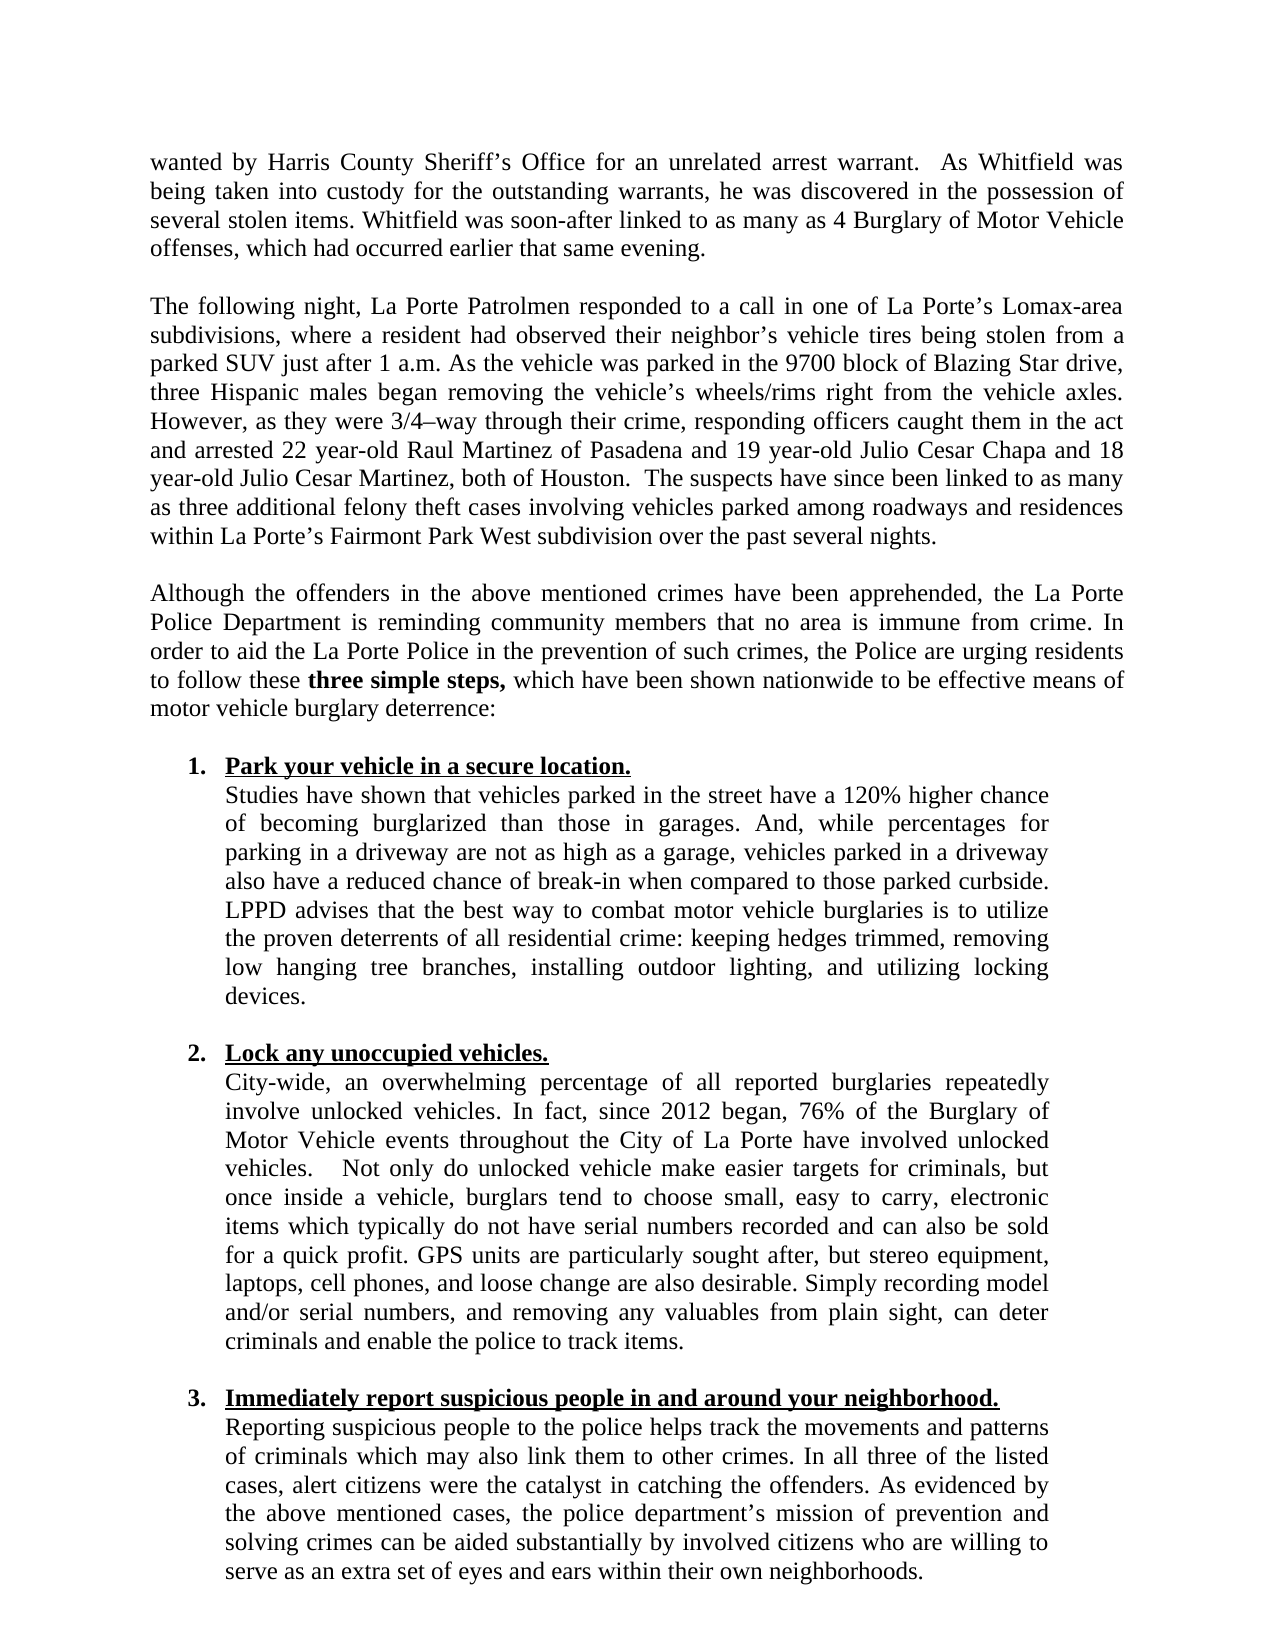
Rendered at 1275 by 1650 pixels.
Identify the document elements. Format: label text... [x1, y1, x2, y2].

list Park your vehicle in a secure location. [187, 751, 1050, 780]
text City-wide, an overwhelming percentage of all reported burglaries repeatedly involve unlocked vehicles. In fact, since 2012 began, 76% of the Burglary of Motor Vehicle events throughout the City of La Porte have involved unlocked vehicles. Not only do unlocked vehicle make easier targets for criminals, but once inside a vehicle, burglars tend to choose small, easy to carry, electronic items which typically do not have serial numbers recorded and can also be sold for a quick profit. GPS units are particularly sought after, but stereo equipment, laptops, cell phones, and loose change are also desirable. Simply recording model and/or serial numbers, and removing any valuables from plain sight, can deter criminals and enable the police to track items. [225, 1067, 1050, 1355]
list Lock any unoccupied vehicles. [187, 1038, 1050, 1067]
text The following night, La Porte Patrolmen responded to a call in one of La Porte’s Lomax-area subdivisions, where a resident had observed their neighbor’s vehicle tires being stolen from a parked SUV just after 1 a.m. As the vehicle was parked in the 9700 block of Blazing Star drive, three Hispanic males began removing the vehicle’s wheels/rims right from the vehicle axles. However, as they were 3/4–way through their crime, responding officers caught them in the act and arrested 22 year-old Raul Martinez of Pasadena and 19 year-old Julio Cesar Chapa and 18 year-old Julio Cesar Martinez, both of Houston. The suspects have since been linked to as many as three additional felony theft cases involving vehicles parked among roadways and residences within La Porte’s Fairmont Park West subdivision over the past several nights. [150, 291, 1125, 550]
text Studies have shown that vehicles parked in the street have a 120% higher chance of becoming burglarized than those in garages. And, while percentages for parking in a driveway are not as high as a garage, vehicles parked in a driveway also have a reduced chance of break-in when compared to those parked curbside. LPPD advises that the best way to combat motor vehicle burglaries is to utilize the proven deterrents of all residential crime: keeping hedges trimmed, removing low hanging tree branches, installing outdoor lighting, and utilizing locking devices. [225, 780, 1050, 1010]
text Reporting suspicious people to the police helps track the movements and patterns of criminals which may also link them to other crimes. In all three of the listed cases, alert citizens were the catalyst in catching the offenders. As evidenced by the above mentioned cases, the police department’s mission of prevention and solving crimes can be aided substantially by involved citizens who are willing to serve as an extra set of eyes and ears within their own neighborhoods. [225, 1412, 1050, 1585]
text Although the offenders in the above mentioned crimes have been apprehended, the La Porte Police Department is reminding community members that no area is immune from crime. In order to aid the La Porte Police in the prevention of such crimes, the Police are urging residents to follow these three simple steps, which have been shown nationwide to be effective means of motor vehicle burglary deterrence: [150, 578, 1125, 722]
list Immediately report suspicious people in and around your neighborhood. [187, 1383, 1050, 1412]
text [150, 147, 1125, 262]
